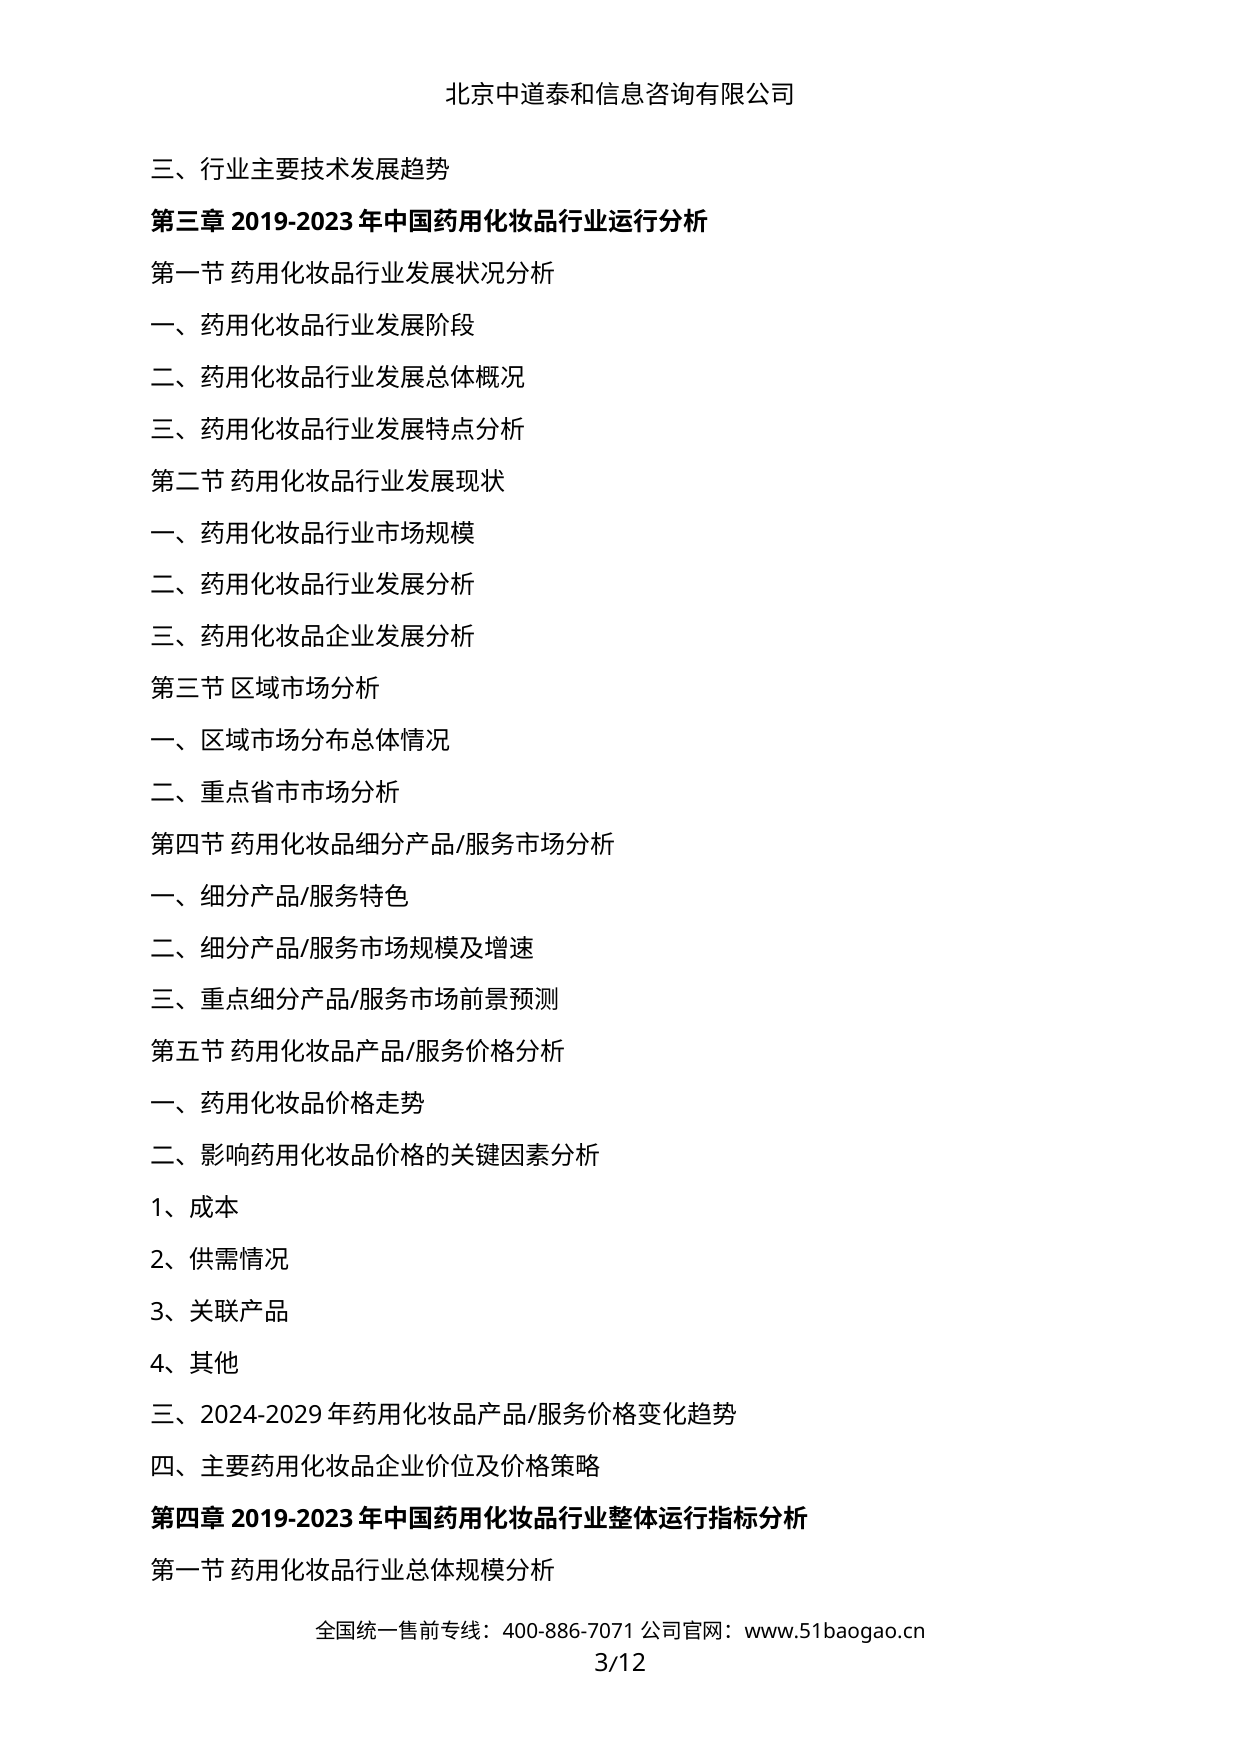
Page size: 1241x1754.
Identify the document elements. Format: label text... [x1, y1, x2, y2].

text 一、药用化妆品行业发展阶段 [150, 306, 1090, 342]
text 三、重点细分产品/服务市场前景预测 [150, 980, 1090, 1016]
text 1、成本 [150, 1187, 1090, 1224]
text 一、药用化妆品行业市场规模 [150, 513, 1090, 549]
text 一、区域市场分布总体情况 [150, 721, 1090, 757]
text 二、重点省市市场分析 [150, 772, 1090, 809]
text 三、行业主要技术发展趋势 [150, 150, 1090, 186]
text 一、细分产品/服务特色 [150, 876, 1090, 912]
text 四、主要药用化妆品企业价位及价格策略 [150, 1447, 1090, 1483]
text 三、2024-2029年药用化妆品产品/服务价格变化趋势 [150, 1395, 1090, 1431]
text 2、供需情况 [150, 1239, 1090, 1276]
text 第四节 药用化妆品细分产品/服务市场分析 [150, 824, 1090, 861]
text 第一节 药用化妆品行业发展状况分析 [150, 254, 1090, 290]
text 第三章 2019-2023年中国药用化妆品行业运行分析 [150, 202, 1090, 238]
text 第二节 药用化妆品行业发展现状 [150, 461, 1090, 497]
text 第五节 药用化妆品产品/服务价格分析 [150, 1032, 1090, 1068]
text 第四章 2019-2023年中国药用化妆品行业整体运行指标分析 [150, 1499, 1090, 1535]
text 4、其他 [150, 1343, 1090, 1379]
text 三、药用化妆品行业发展特点分析 [150, 409, 1090, 446]
text 二、药用化妆品行业发展总体概况 [150, 357, 1090, 394]
text 一、药用化妆品价格走势 [150, 1084, 1090, 1120]
text 二、影响药用化妆品价格的关键因素分析 [150, 1136, 1090, 1172]
text 第三节 区域市场分析 [150, 669, 1090, 705]
text 三、药用化妆品企业发展分析 [150, 617, 1090, 653]
text 3、关联产品 [150, 1291, 1090, 1327]
text 二、药用化妆品行业发展分析 [150, 565, 1090, 601]
text 第一节 药用化妆品行业总体规模分析 [150, 1551, 1090, 1587]
text 二、细分产品/服务市场规模及增速 [150, 928, 1090, 964]
